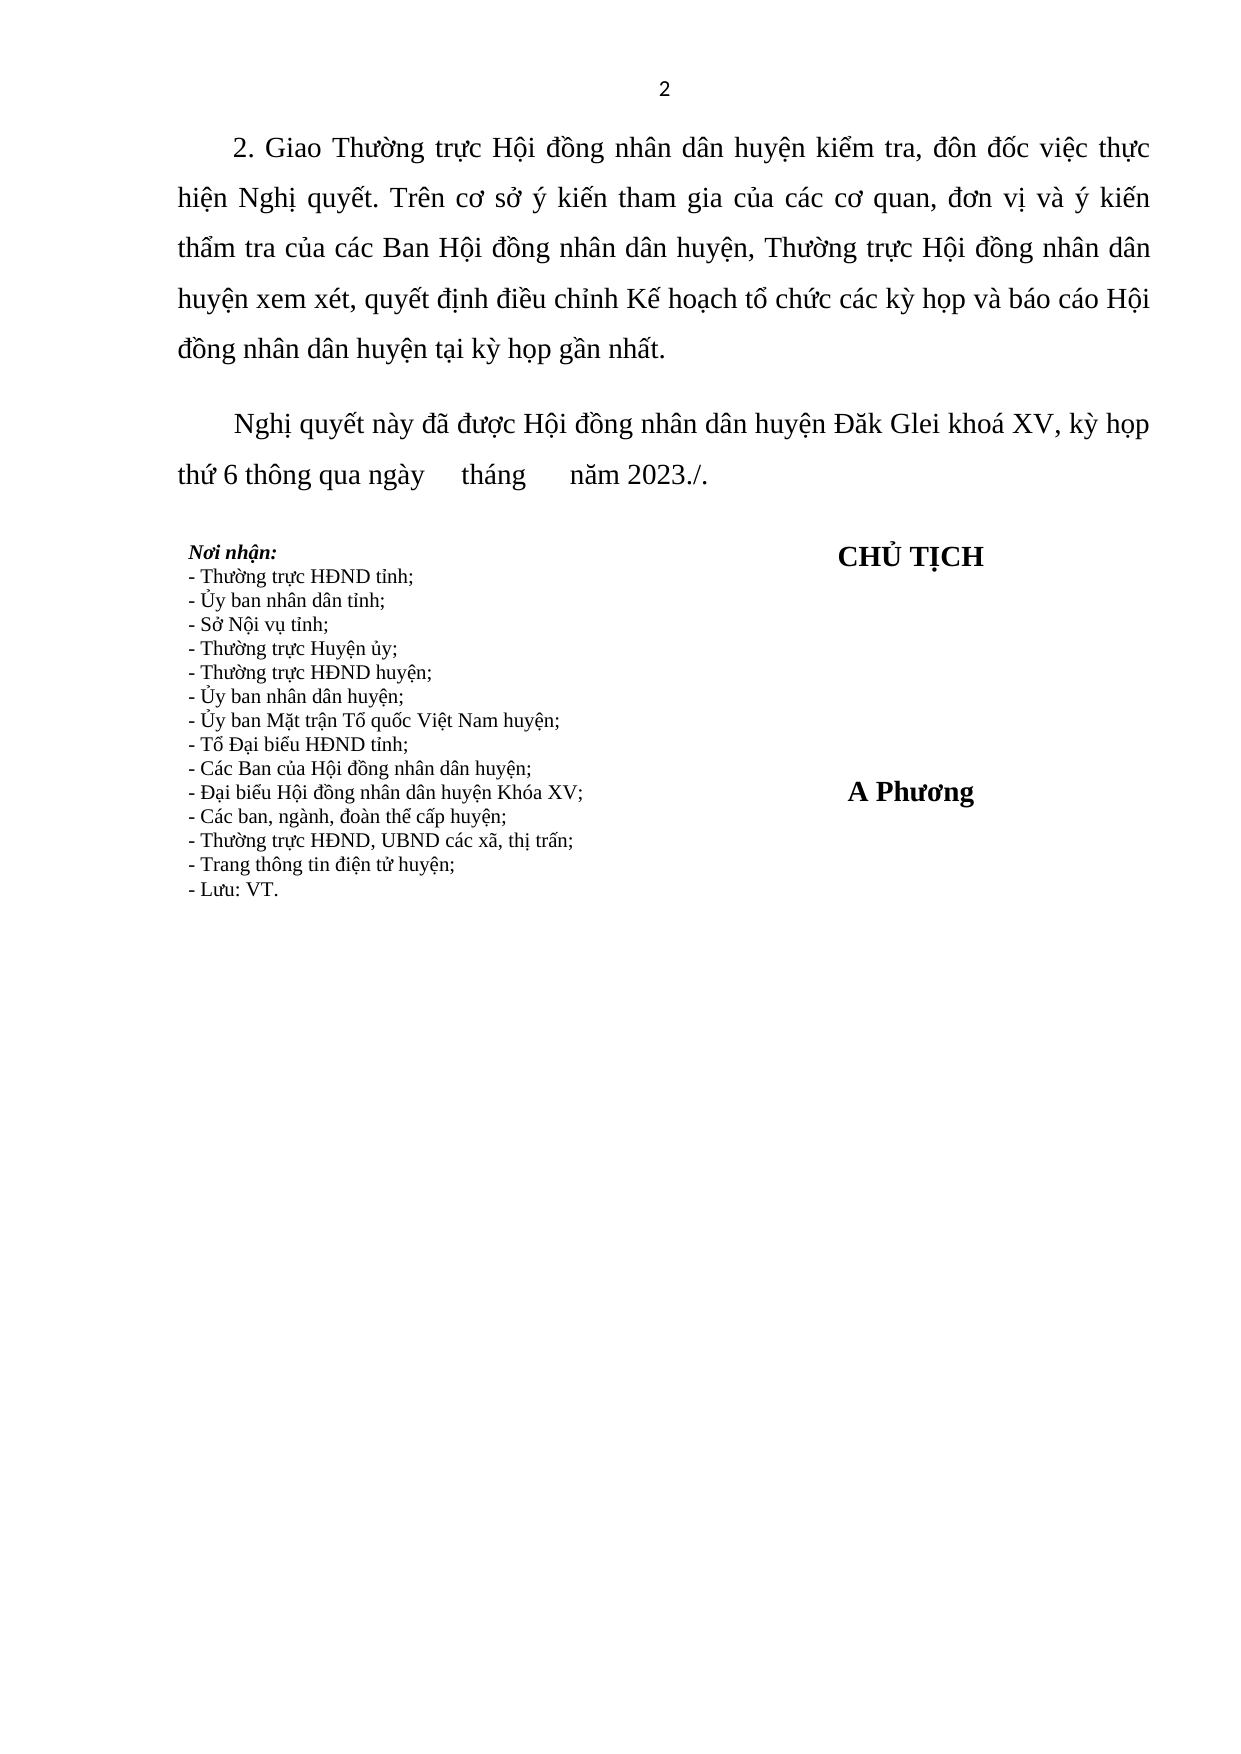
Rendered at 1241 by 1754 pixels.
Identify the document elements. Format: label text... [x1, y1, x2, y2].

table_header CHỦ TỊCH A Phương [669, 540, 1152, 901]
text 2. Giao Thường trực Hội đồng nhân dân huyện kiểm tra, đôn đốc việc thực hiện Nghị quyết. Trên cơ sở ý kiến tham gia của các cơ quan, đơn vị và ý kiến thẩm tra của các Ban Hội đồng nhân dân huyện, Thường trực Hội đồng nhân dân huyện xem xét, quyết định điều chỉnh Kế hoạch tổ chức các kỳ họp và báo cáo Hội đồng nhân dân huyện tại kỳ họp gần nhất. [177, 130, 1152, 365]
table_header Nơi nhận: - Thường trực HĐND tỉnh; - Ủy ban nhân dân tỉnh; - Sở Nội vụ tỉnh; - Thường trực Huyện ủy; - Thường trực HĐND huyện; - Ủy ban nhân dân huyện; - Ủy ban Mặt trận Tổ quốc Việt Nam huyện; - Tổ Đại biểu HĐND tỉnh; - Các Ban của Hội đồng nhân dân huyện; - Đại biểu Hội đồng nhân dân huyện Khóa XV; - Các ban, ngành, đoàn thể cấp huyện; - Thường trực HĐND, UBND các xã, thị trấn; - Trang thông tin điện tử huyện; - Lưu: VT. [177, 540, 669, 901]
text Nghị quyết này đã được Hội đồng nhân dân huyện Đăk Glei khoá XV, kỳ họp thứ 6 thông qua ngày tháng năm 2023./. [177, 407, 1152, 490]
